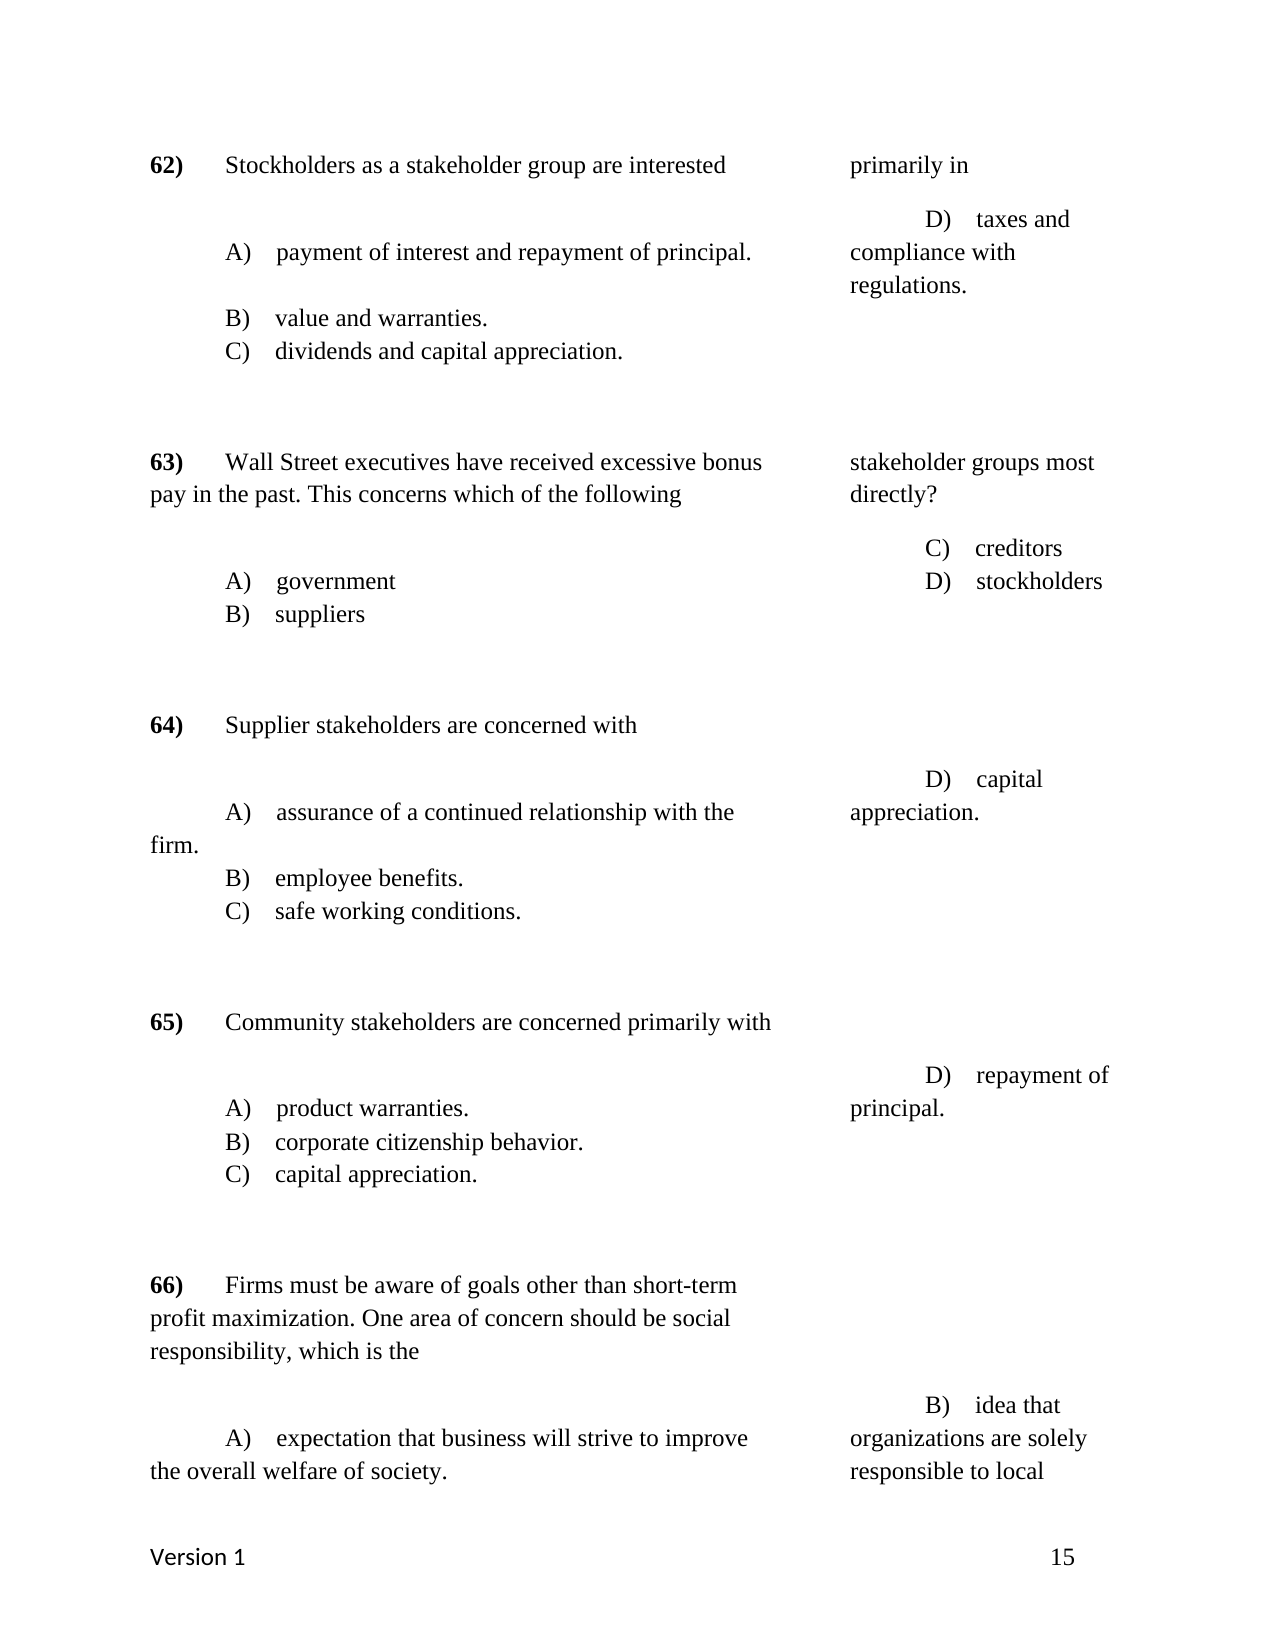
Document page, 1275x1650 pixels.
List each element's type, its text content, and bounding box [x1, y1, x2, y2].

text 65) Community stakeholders are concerned primarily with [150, 1007, 775, 1035]
text A) government B) suppliers C) creditors D) stockholders [850, 533, 1125, 628]
text A) payment of interest and repayment of principal. B) value and warranties. C) dividends and capital appreciation. D) taxes and compliance with regulations. [150, 204, 775, 365]
text 62) Stockholders as a stakeholder group are interested primarily in [850, 150, 1125, 179]
text 66) Firms must be aware of goals other than short-term profit maximization. One area of concern should be social responsibility, which is the [150, 1270, 775, 1365]
text A) product warranties. B) corporate citizenship behavior. C) capital appreciation. D) repayment of principal. [150, 1061, 775, 1188]
text A) assurance of a continued relationship with the firm. B) employee benefits. C) safe working conditions. D) capital appreciation. [150, 764, 775, 925]
text 62) Stockholders as a stakeholder group are interested primarily in [150, 150, 775, 179]
text A) product warranties. B) corporate citizenship behavior. C) capital appreciation. D) repayment of principal. [850, 1061, 1125, 1155]
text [850, 1390, 1125, 1485]
text A) payment of interest and repayment of principal. B) value and warranties. C) dividends and capital appreciation. D) taxes and compliance with regulations. [850, 204, 1125, 332]
text 64) Supplier stakeholders are concerned with [150, 710, 775, 739]
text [150, 1390, 775, 1485]
text A) assurance of a continued relationship with the firm. B) employee benefits. C) safe working conditions. D) capital appreciation. [850, 764, 1125, 859]
text 63) Wall Street executives have received excessive bonus pay in the past. This concerns which of the following stakeholder groups most directly? [150, 447, 775, 508]
text A) government B) suppliers C) creditors D) stockholders [150, 533, 775, 628]
text 63) Wall Street executives have received excessive bonus pay in the past. This concerns which of the following stakeholder groups most directly? [850, 447, 1125, 508]
